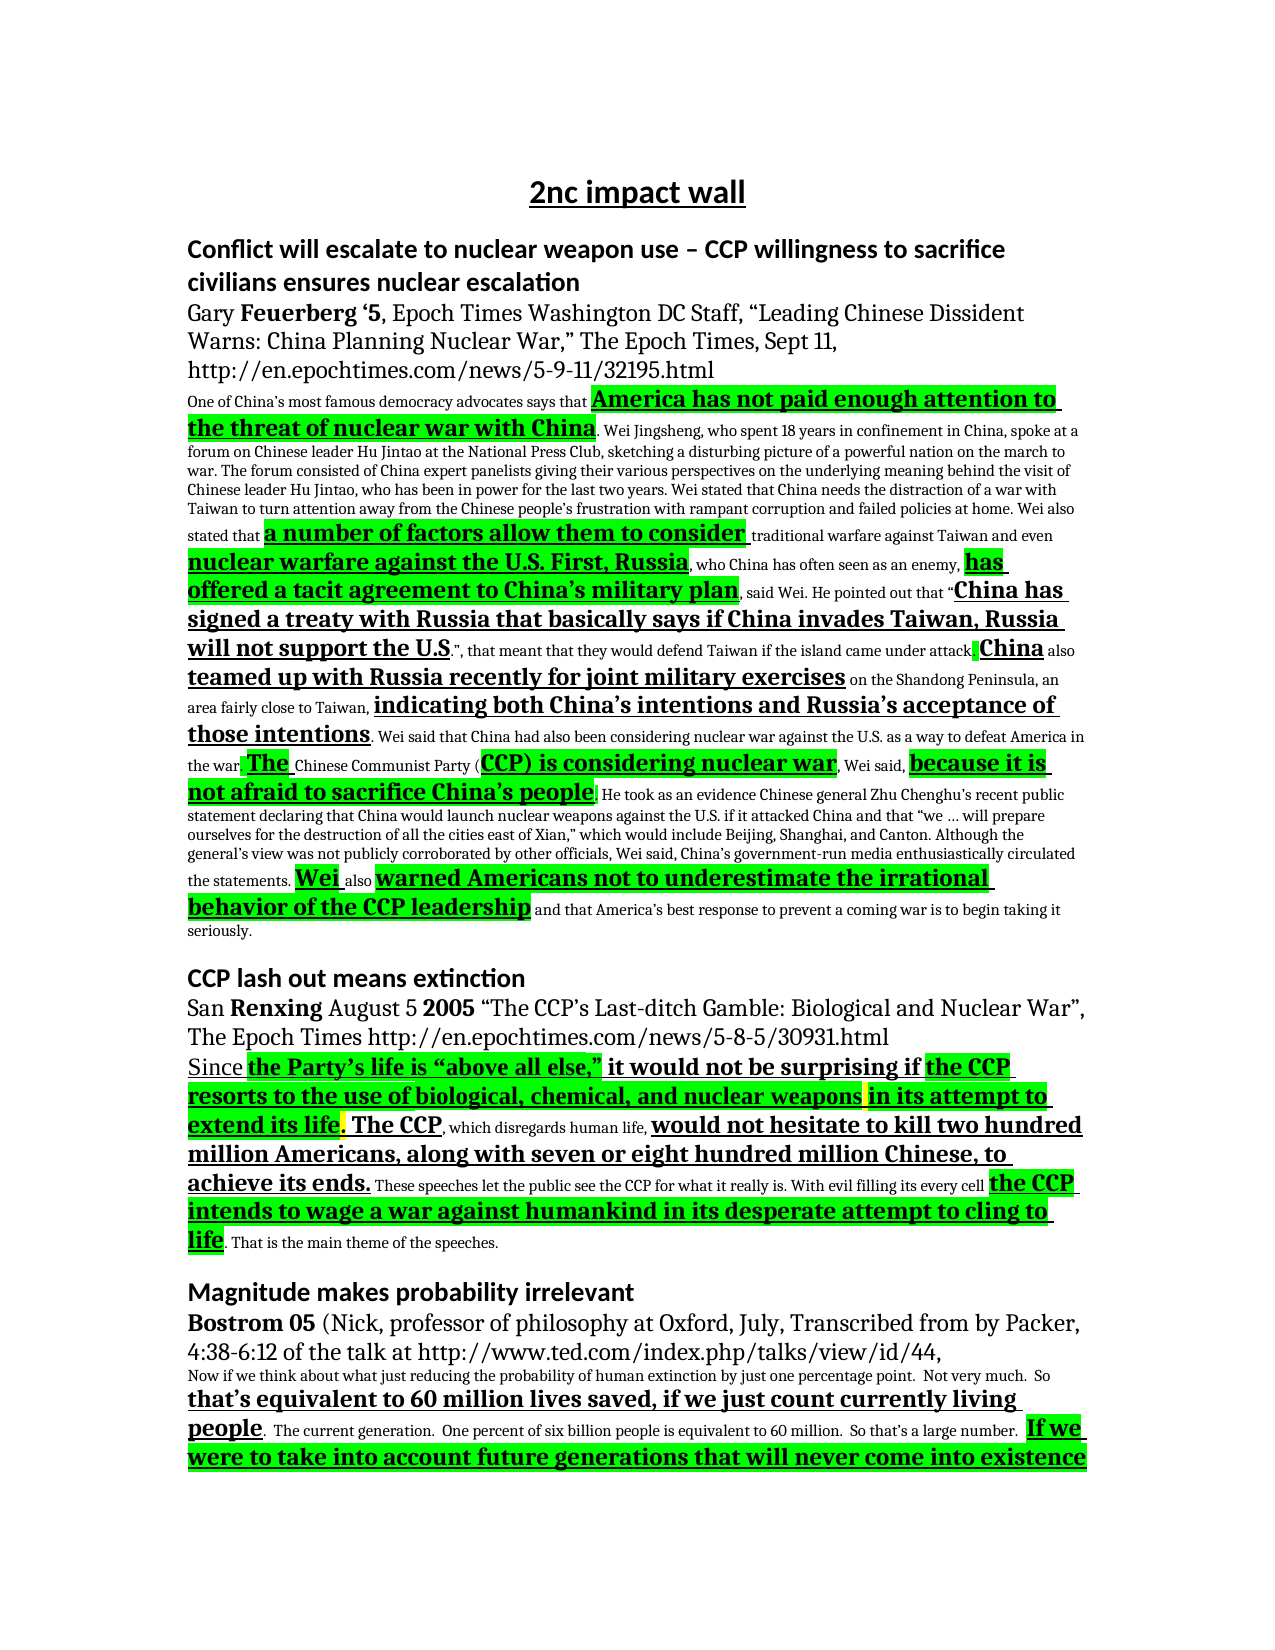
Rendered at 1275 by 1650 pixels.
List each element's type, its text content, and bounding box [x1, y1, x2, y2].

text San Renxing August 5 2005 “The CCP’s Last-ditch Gamble: Biological and Nuclear War”, The Epoch Times http://en.epochtimes.com/news/5-8-5/30931.html [187, 994, 1087, 1052]
text Bostrom 05 (Nick, professor of philosophy at Oxford, July, Transcribed from by Packer, 4:38-6:12 of the talk at http://www.ted.com/index.php/talks/view/id/44, [187, 1309, 1087, 1366]
subtitle CCP lash out means extinction [187, 961, 1087, 994]
text One of China’s most famous democracy advocates says that America has not paid enough attention to the threat of nuclear war with China. Wei Jingsheng, who spent 18 years in confinement in China, spoke at a forum on Chinese leader Hu Jintao at the National Press Club, sketching a disturbing picture of a powerful nation on the march to war. The forum consisted of China expert panelists giving their various perspectives on the underlying meaning behind the visit of Chinese leader Hu Jintao, who has been in power for the last two years. Wei stated that China needs the distraction of a war with Taiwan to turn attention away from the Chinese people’s frustration with rampant corruption and failed policies at home. Wei also stated that a number of factors allow them to consider traditional warfare against Taiwan and even nuclear warfare against the U.S. First, Russia, who China has often seen as an enemy, has offered a tacit agreement to China’s military plan, said Wei. He pointed out that “China has signed a treaty with Russia that basically says if China invades Taiwan, Russia will not support the U.S.”, that meant that they would defend Taiwan if the island came under attack. China also teamed up with Russia recently for joint military exercises on the Shandong Peninsula, an area fairly close to Taiwan, indicating both China’s intentions and Russia’s acceptance of those intentions. Wei said that China had also been considering nuclear war against the U.S. as a way to defeat America in the war. The Chinese Communist Party (CCP) is considering nuclear war, Wei said, because it is not afraid to sacrifice China’s people. He took as an evidence Chinese general Zhu Chenghu’s recent public statement declaring that China would launch nuclear weapons against the U.S. if it attacked China and that “we … will prepare ourselves for the destruction of all the cities east of Xian,” which would include Beijing, Shanghai, and Canton. Although the general’s view was not publicly corroborated by other officials, Wei said, China’s government-run media enthusiastically circulated the statements. Wei also warned Americans not to underestimate the irrational behavior of the CCP leadership and that America’s best response to prevent a coming war is to begin taking it seriously. [187, 385, 1087, 941]
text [187, 1366, 1087, 1453]
subtitle 2nc impact wall [187, 171, 1087, 212]
subtitle Conflict will escalate to nuclear weapon use – CCP willingness to sacrifice civilians ensures nuclear escalation [187, 232, 1087, 298]
text Gary Feuerberg ‘5, Epoch Times Washington DC Staff, “Leading Chinese Dissident Warns: China Planning Nuclear War,” The Epoch Times, Sept 11, http://en.epochtimes.com/news/5-9-11/32195.html [187, 298, 1087, 385]
subtitle Magnitude makes probability irrelevant [187, 1276, 1087, 1309]
text Since the Party’s life is “above all else,” it would not be surprising if the CCP resorts to the use of biological, chemical, and nuclear weapons in its attempt to extend its life. The CCP, which disregards human life, would not hesitate to kill two hundred million Americans, along with seven or eight hundred million Chinese, to achieve its ends. These speeches let the public see the CCP for what it really is. With evil filling its every cell the CCP intends to wage a war against humankind in its desperate attempt to cling to life. That is the main theme of the speeches. [187, 1052, 1087, 1255]
